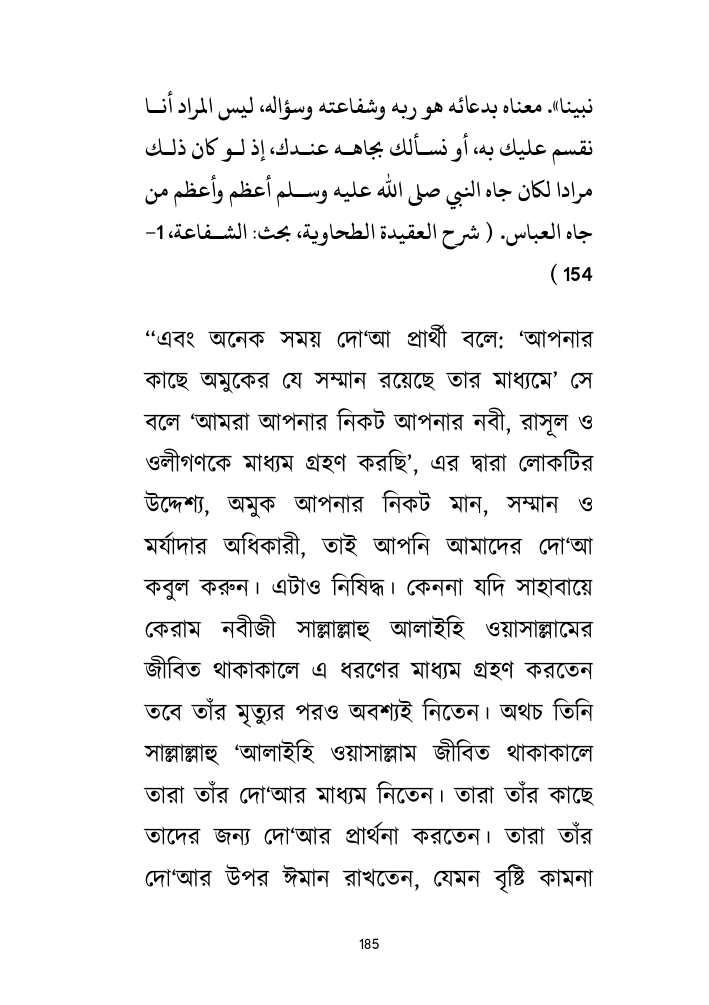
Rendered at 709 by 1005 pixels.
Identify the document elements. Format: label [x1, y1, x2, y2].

text [145, 85, 593, 296]
text [145, 317, 593, 897]
